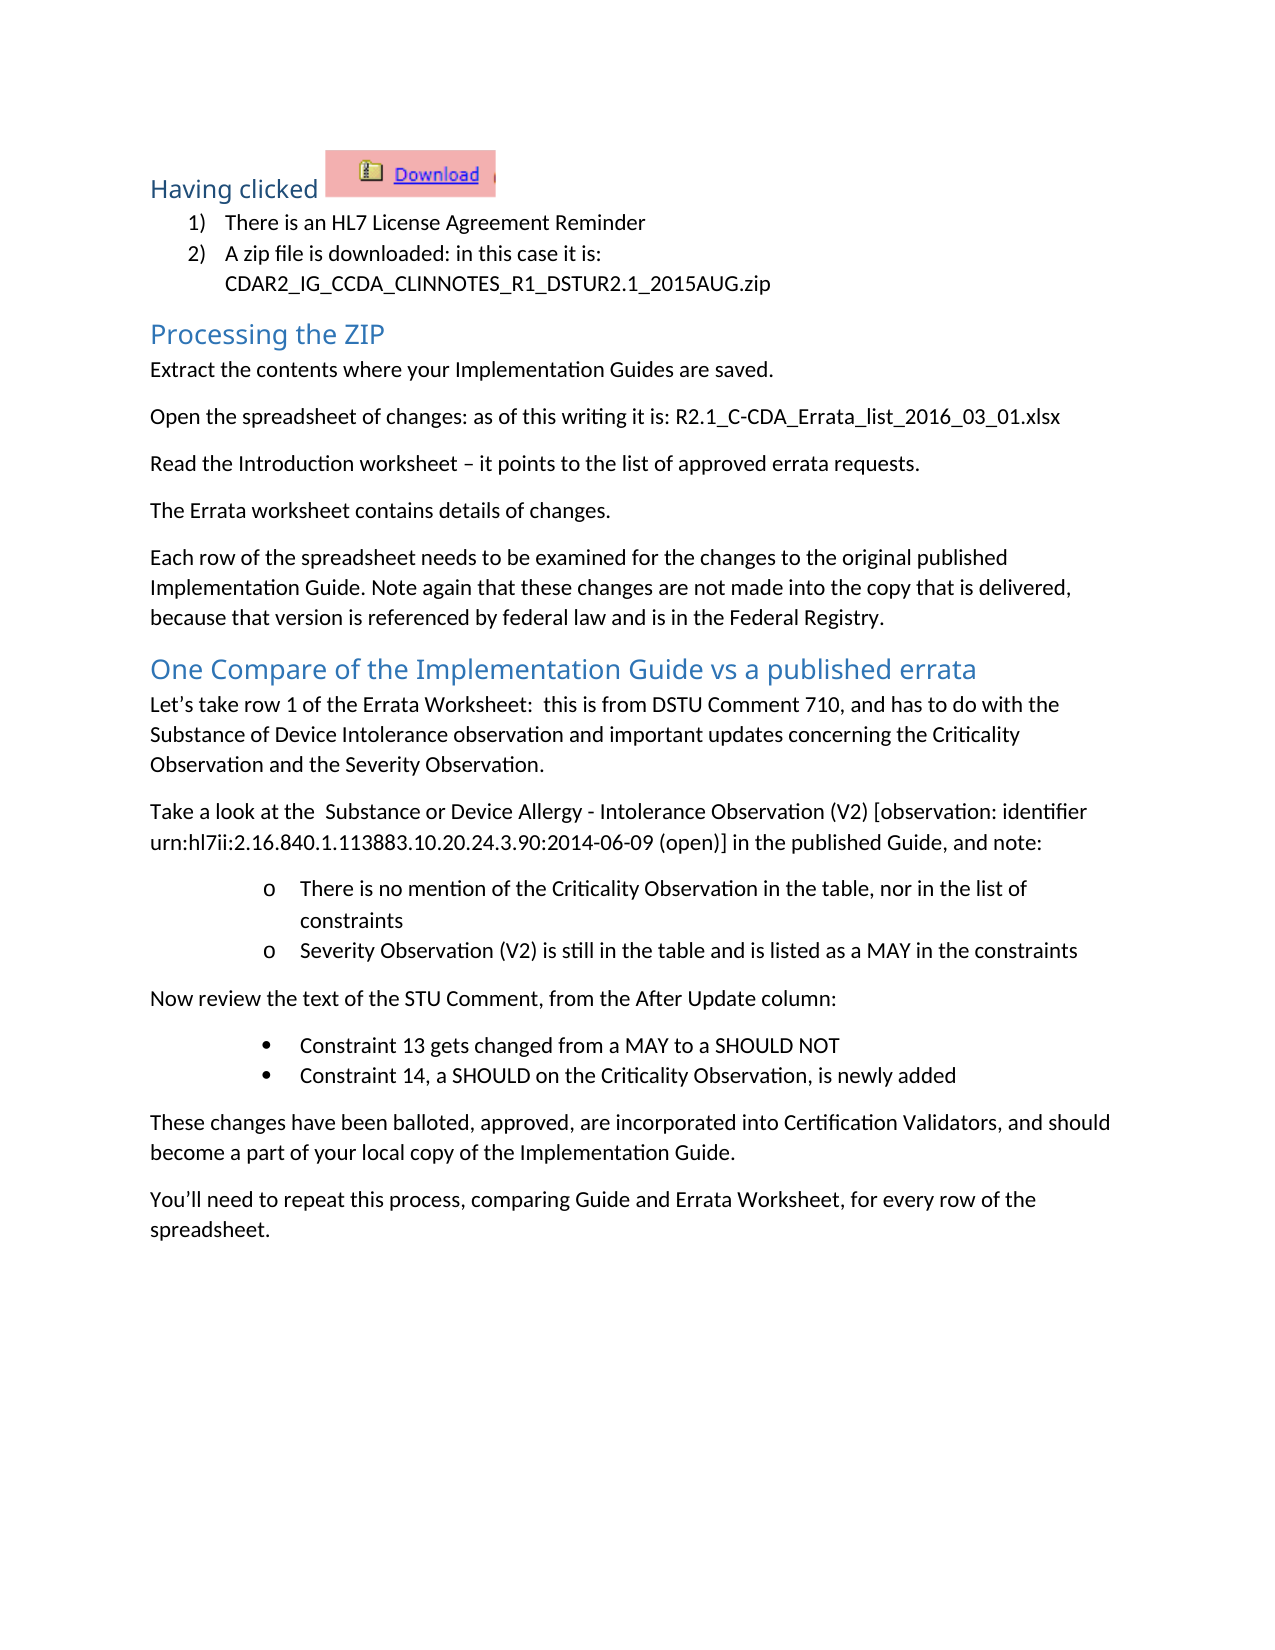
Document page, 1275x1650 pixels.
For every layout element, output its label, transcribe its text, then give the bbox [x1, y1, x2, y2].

text Take a look at the Substance or Device Allergy - Intolerance Observation (V2) [observation: identifier urn:hl7ii:2.16.840.1.113883.10.20.24.3.90:2014-06-09 (open)] in the published Guide, and note: [150, 797, 1125, 856]
list There is no mention of the Criticality Observation in the table, nor in the list of constraints [262, 874, 1125, 934]
subtitle Having clicked [150, 150, 1125, 206]
text Let’s take row 1 of the Errata Worksheet: this is from DSTU Comment 710, and has to do with the Substance of Device Intolerance observation and important updates concerning the Criticality Observation and the Severity Observation. [150, 690, 1125, 778]
list Constraint 13 gets changed from a MAY to a SHOULD NOT [262, 1031, 1125, 1059]
text Extract the contents where your Implementation Guides are saved. [150, 356, 1125, 383]
text You’ll need to repeat this process, comparing Guide and Errata Worksheet, for every row of the spreadsheet. [150, 1185, 1125, 1243]
text Read the Introduction worksheet – it points to the list of approved errata requests. [150, 449, 1125, 477]
subtitle One Compare of the Implementation Guide vs a published errata [150, 650, 1125, 687]
list There is an HL7 License Agreement Reminder [187, 208, 1125, 236]
picture [325, 150, 496, 199]
subtitle Processing the ZIP [150, 316, 1125, 353]
text The Errata worksheet contains details of changes. [150, 496, 1125, 524]
text Now review the text of the STU Comment, from the After Update column: [150, 984, 1125, 1012]
text Each row of the spreadsheet needs to be examined for the changes to the original published Implementation Guide. Note again that these changes are not made into the copy that is delivered, because that version is referenced by federal law and is in the Federal Registry. [150, 543, 1125, 631]
text These changes have been balloted, approved, are incorporated into Certification Validators, and should become a part of your local copy of the Implementation Guide. [150, 1108, 1125, 1166]
list A zip file is downloaded: in this case it is: CDAR2_IG_CCDA_CLINNOTES_R1_DSTUR2.1_2015AUG.zip [187, 239, 1125, 297]
text Open the spreadsheet of changes: as of this writing it is: R2.1_C-CDA_Errata_list_2016_03_01.xlsx [150, 402, 1125, 430]
list Constraint 14, a SHOULD on the Criticality Observation, is newly added [262, 1061, 1125, 1089]
list Severity Observation (V2) is still in the table and is listed as a MAY in the constraints [262, 936, 1125, 965]
